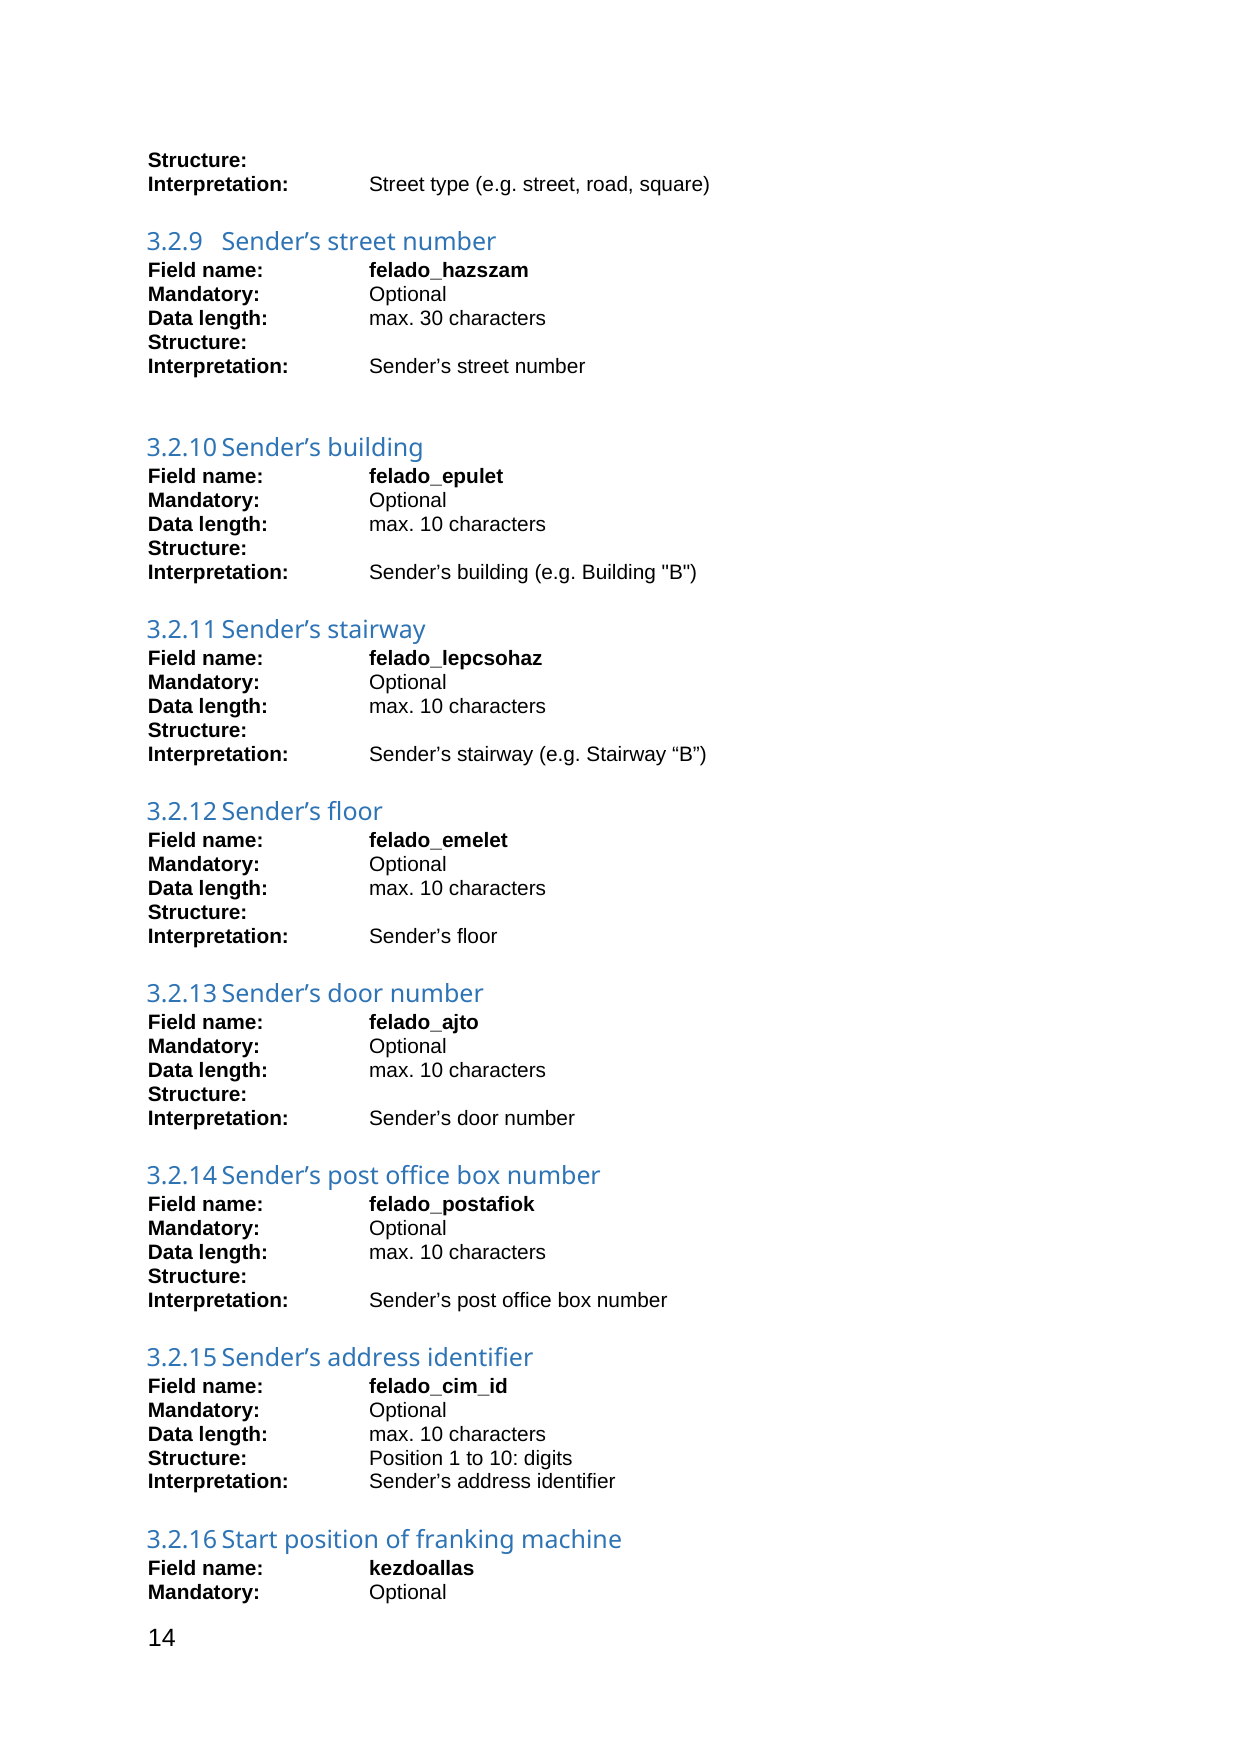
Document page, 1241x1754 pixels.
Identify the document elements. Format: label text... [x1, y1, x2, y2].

text Field name: felado_hazszam [148, 258, 1093, 282]
text Mandatory: Optional [148, 1216, 1093, 1239]
text Structure: Position 1 to 10: digits [148, 1445, 1093, 1469]
text Mandatory: Optional [148, 669, 1093, 693]
subtitle Sender’s building [146, 429, 1093, 464]
text Interpretation: Street type (e.g. street, road, square) [148, 172, 1093, 196]
text Data length: max. 10 characters [148, 1421, 1093, 1445]
subtitle Sender’s post office box number [146, 1157, 1093, 1192]
text Structure: [148, 148, 1093, 172]
text Field name: felado_epulet [148, 464, 1093, 488]
text Interpretation: Sender’s stairway (e.g. Stairway “B”) [148, 741, 1093, 765]
subtitle Sender’s floor [146, 793, 1093, 828]
text Structure: [148, 1263, 1093, 1287]
text Field name: felado_ajto [148, 1009, 1093, 1033]
text Structure: [148, 717, 1093, 741]
text Data length: max. 30 characters [148, 306, 1093, 329]
text Mandatory: Optional [148, 282, 1093, 306]
text Interpretation: Sender’s building (e.g. Building "B") [148, 559, 1093, 583]
subtitle Start position of franking machine [146, 1521, 1093, 1556]
text Interpretation: Sender’s post office box number [148, 1287, 1093, 1311]
subtitle Sender’s stairway [146, 612, 1093, 646]
text Field name: felado_postafiok [148, 1192, 1093, 1216]
text Mandatory: Optional [148, 1397, 1093, 1421]
text Structure: [148, 329, 1093, 353]
text Mandatory: Optional [148, 1033, 1093, 1057]
text Data length: max. 10 characters [148, 693, 1093, 717]
text Field name: kezdoallas [148, 1556, 1093, 1579]
text Data length: max. 10 characters [148, 1057, 1093, 1081]
subtitle Sender’s street number [146, 224, 1093, 258]
text Field name: felado_cim_id [148, 1373, 1093, 1397]
subtitle Sender’s address identifier [146, 1339, 1093, 1373]
text Structure: [148, 1081, 1093, 1105]
subtitle Sender’s door number [146, 976, 1093, 1009]
text Field name: felado_emelet [148, 828, 1093, 852]
text Mandatory: Optional [148, 852, 1093, 876]
text Structure: [148, 899, 1093, 923]
text Interpretation: Sender’s door number [148, 1105, 1093, 1129]
text Data length: max. 10 characters [148, 1239, 1093, 1263]
text Interpretation: Sender’s floor [148, 923, 1093, 947]
text Interpretation: Sender’s address identifier [148, 1469, 1093, 1493]
text Mandatory: Optional [148, 488, 1093, 512]
text Data length: max. 10 characters [148, 512, 1093, 536]
text Mandatory: Optional [148, 1579, 1093, 1603]
text Data length: max. 10 characters [148, 876, 1093, 899]
text Field name: felado_lepcsohaz [148, 646, 1093, 669]
text Structure: [148, 536, 1093, 559]
text Interpretation: Sender’s street number [148, 353, 1093, 377]
